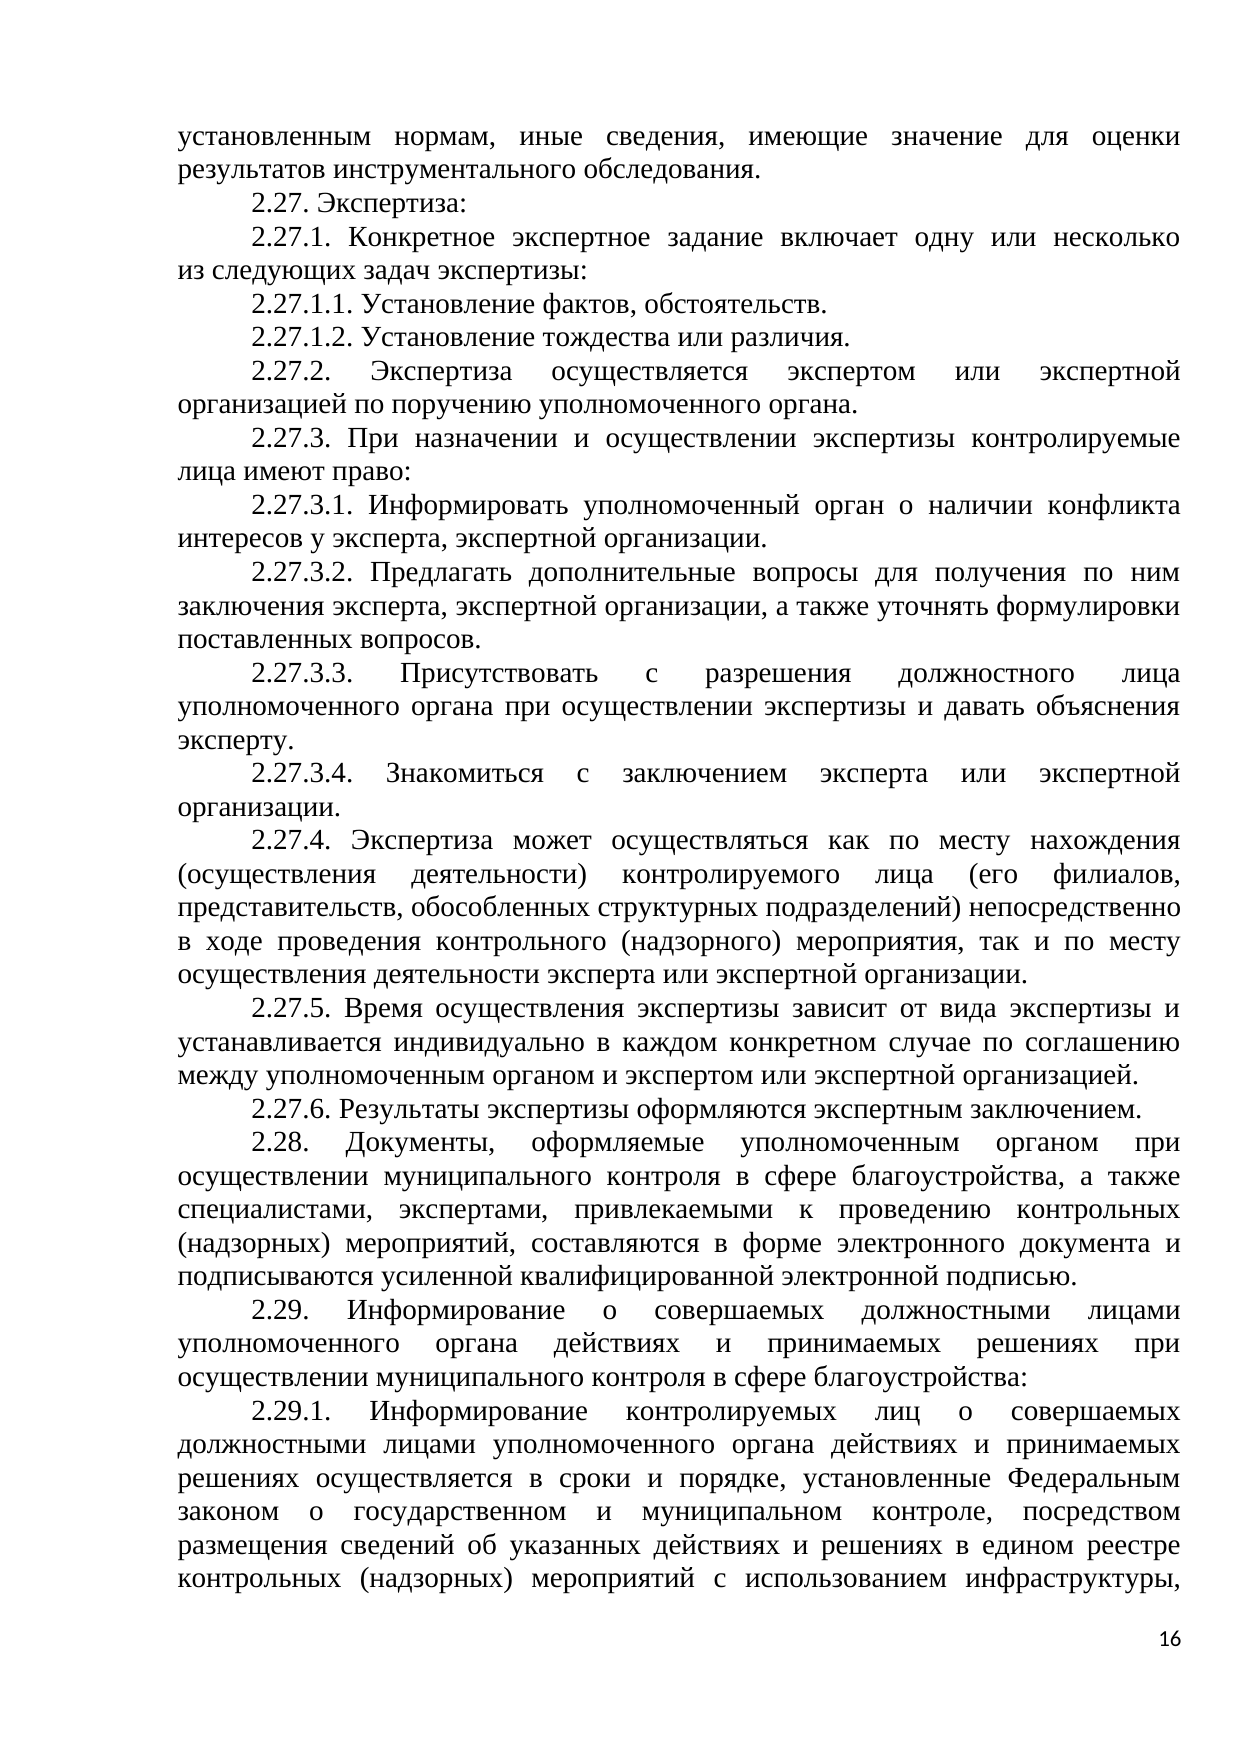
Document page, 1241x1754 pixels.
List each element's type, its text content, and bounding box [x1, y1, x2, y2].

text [177, 1393, 1181, 1594]
text 2.27.1. Конкретное экспертное задание включает одну или несколько из следующих задач экспертизы: [177, 219, 1181, 286]
text 2.27.3.4. Знакомиться с заключением эксперта или экспертной организации. [177, 755, 1181, 822]
text 2.27.1.1. Установление фактов, обстоятельств. [177, 286, 1181, 319]
text 2.27.3.3. Присутствовать с разрешения должностного лица уполномоченного органа при осуществлении экспертизы и давать объяснения эксперту. [177, 655, 1181, 755]
text 2.27.4. Экспертиза может осуществляться как по месту нахождения (осуществления деятельности) контролируемого лица (его филиалов, представительств, обособленных структурных подразделений) непосредственно в ходе проведения контрольного (надзорного) мероприятия, так и по месту осуществления деятельности эксперта или экспертной организации. [177, 822, 1181, 990]
text 2.29. Информирование о совершаемых должностными лицами уполномоченного органа действиях и принимаемых решениях при осуществлении муниципального контроля в сфере благоустройства: [177, 1292, 1181, 1393]
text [177, 118, 1181, 185]
text 2.27.1.2. Установление тождества или различия. [177, 319, 1181, 353]
text 2.27. Экспертиза: [177, 185, 1181, 219]
text 2.27.6. Результаты экспертизы оформляются экспертным заключением. [177, 1091, 1181, 1124]
text 2.27.3.1. Информировать уполномоченный орган о наличии конфликта интересов у эксперта, экспертной организации. [177, 487, 1181, 554]
text 2.28. Документы, оформляемые уполномоченным органом при осуществлении муниципального контроля в сфере благоустройства, а также специалистами, экспертами, привлекаемыми к проведению контрольных (надзорных) мероприятий, составляются в форме электронного документа и подписываются усиленной квалифицированной электронной подписью. [177, 1124, 1181, 1292]
text 2.27.3.2. Предлагать дополнительные вопросы для получения по ним заключения эксперта, экспертной организации, а также уточнять формулировки поставленных вопросов. [177, 554, 1181, 655]
text 2.27.5. Время осуществления экспертизы зависит от вида экспертизы и устанавливается индивидуально в каждом конкретном случае по соглашению между уполномоченным органом и экспертом или экспертной организацией. [177, 990, 1181, 1091]
text 2.27.2. Экспертиза осуществляется экспертом или экспертной организацией по поручению уполномоченного органа. [177, 353, 1181, 420]
text 2.27.3. При назначении и осуществлении экспертизы контролируемые лица имеют право: [177, 420, 1181, 487]
